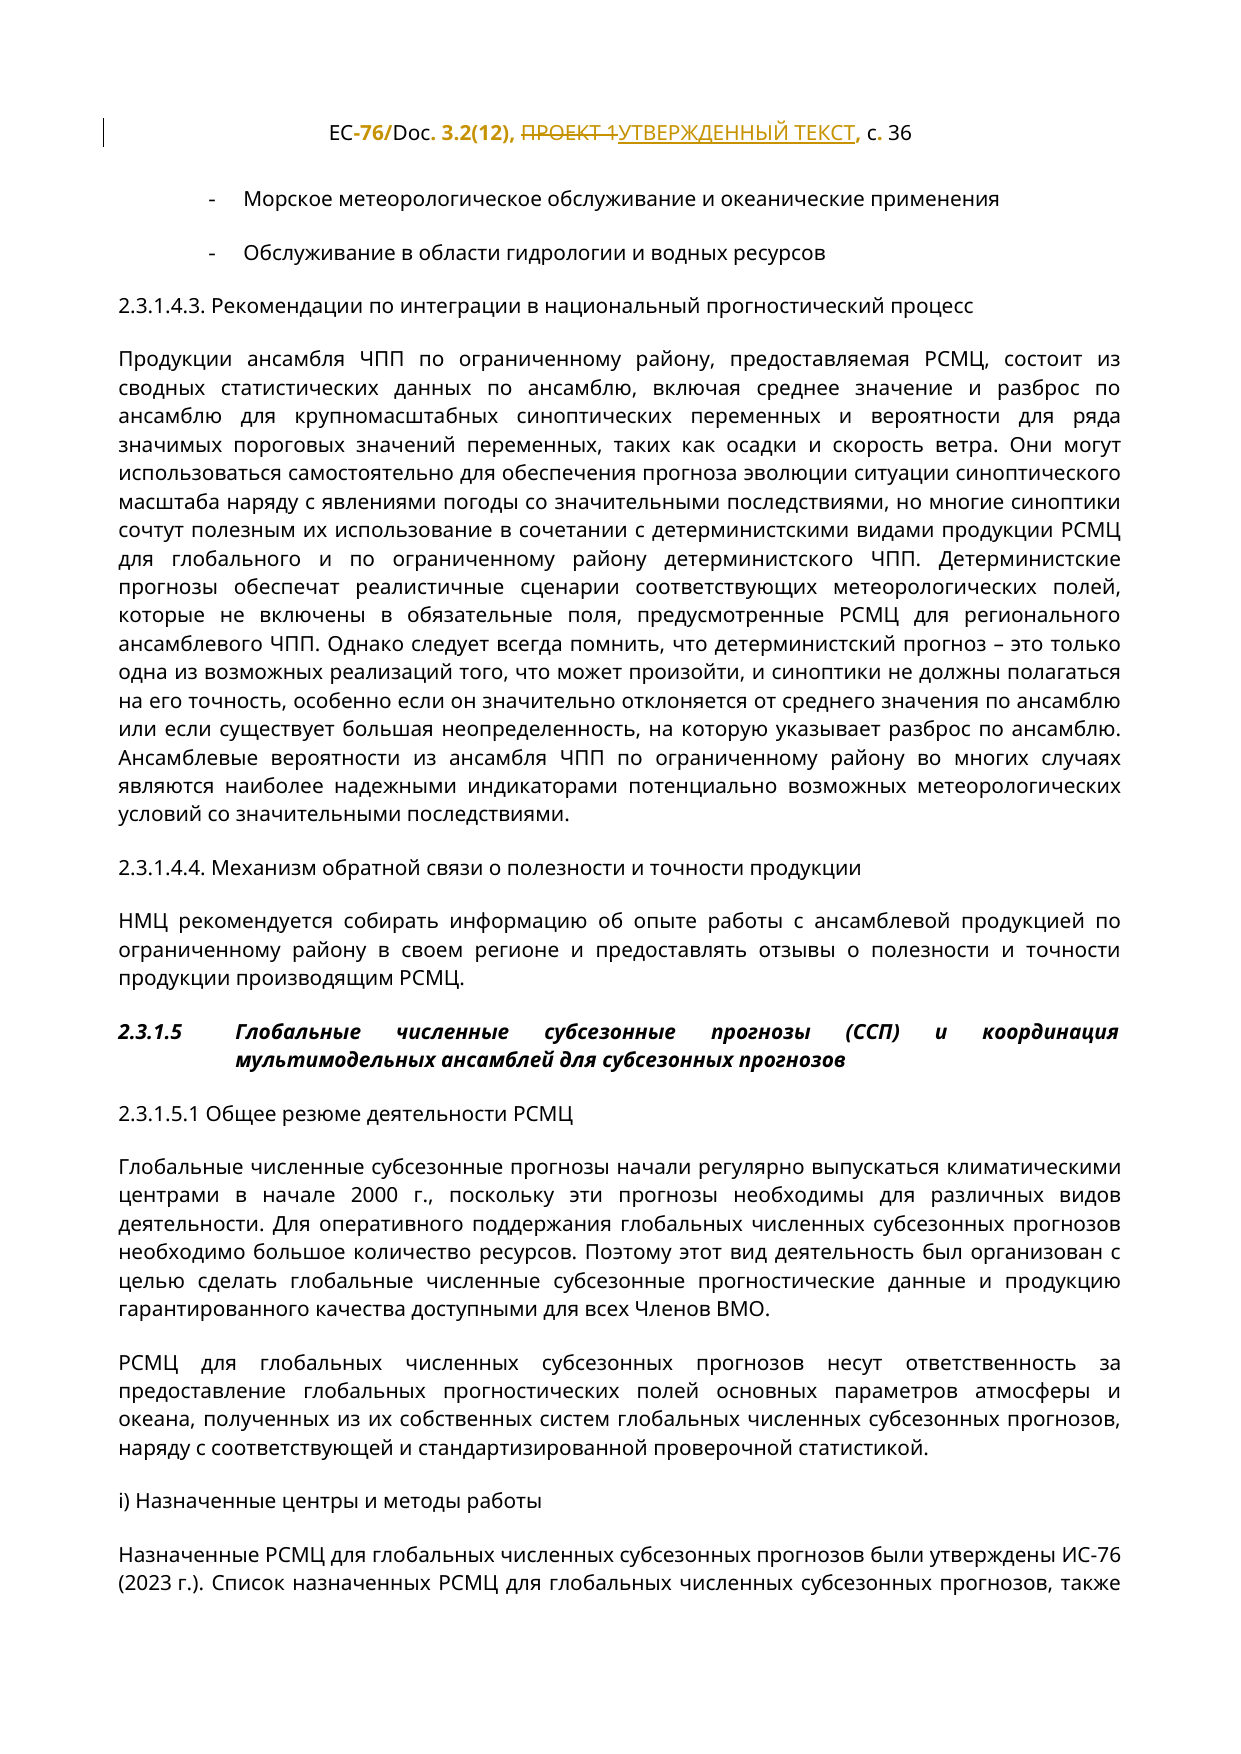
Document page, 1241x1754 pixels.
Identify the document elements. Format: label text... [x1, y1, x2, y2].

text Продукции ансамбля ЧПП по ограниченному району, предоставляемая РСМЦ, состоит из сводных статистических данных по ансамблю, включая среднее значение и разброс по ансамблю для крупномасштабных синоптических переменных и вероятности для ряда значимых пороговых значений переменных, таких как осадки и скорость ветра. Они могут использоваться самостоятельно для обеспечения прогноза эволюции ситуации синоптического масштаба наряду с явлениями погоды со значительными последствиями, но многие синоптики сочтут полезным их использование в сочетании с детерминистскими видами продукции РСМЦ для глобального и по ограниченному району детерминистского ЧПП. Детерминистские прогнозы обеспечат реалистичные сценарии соответствующих метеорологических полей, которые не включены в обязательные поля, предусмотренные РСМЦ для регионального ансамблевого ЧПП. Однако следует всегда помнить, что детерминистский прогноз – это только одна из возможных реализаций того, что может произойти, и синоптики не должны полагаться на его точность, особенно если он значительно отклоняется от среднего значения по ансамблю или если существует большая неопределенность, на которую указывает разброс по ансамблю. Ансамблевые вероятности из ансамбля ЧПП по ограниченному району во многих случаях являются наиболее надежными индикаторами потенциально возможных метеорологических условий со значительными последствиями. [118, 344, 1122, 828]
text i) Назначенные центры и методы работы [118, 1486, 1122, 1515]
text 2.3.1.4.3. Рекомендации по интеграции в национальный прогностический процесс [118, 291, 1122, 319]
text Глобальные численные субсезонные прогнозы начали регулярно выпускаться климатическими центрами в начале 2000 г., поскольку эти прогнозы необходимы для различных видов деятельности. Для оперативного поддержания глобальных численных субсезонных прогнозов необходимо большое количество ресурсов. Поэтому этот вид деятельность был организован с целью сделать глобальные численные субсезонные прогностические данные и продукцию гарантированного качества доступными для всех Членов ВМО. [118, 1152, 1122, 1323]
text РСМЦ для глобальных численных субсезонных прогнозов несут ответственность за предоставление глобальных прогностических полей основных параметров атмосферы и океана, полученных из их собственных систем глобальных численных субсезонных прогнозов, наряду с соответствующей и стандартизированной проверочной статистикой. [118, 1348, 1122, 1461]
text - Обслуживание в области гидрологии и водных ресурсов [206, 238, 1122, 266]
text - Морское метеорологическое обслуживание и океанические применения [206, 184, 1122, 213]
text 2.3.1.5 Глобальные численные субсезонные прогнозы (ССП) и координация мультимодельных ансамблей для субсезонных прогнозов [118, 1017, 1122, 1074]
text 2.3.1.4.4. Механизм обратной связи о полезности и точности продукции [118, 853, 1122, 881]
text 2.3.1.5.1 Общее резюме деятельности РСМЦ [118, 1099, 1122, 1127]
text НМЦ рекомендуется собирать информацию об опыте работы с ансамблевой продукцией по ограниченному району в своем регионе и предоставлять отзывы о полезности и точности продукции производящим РСМЦ. [118, 906, 1122, 992]
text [118, 1540, 1122, 1597]
